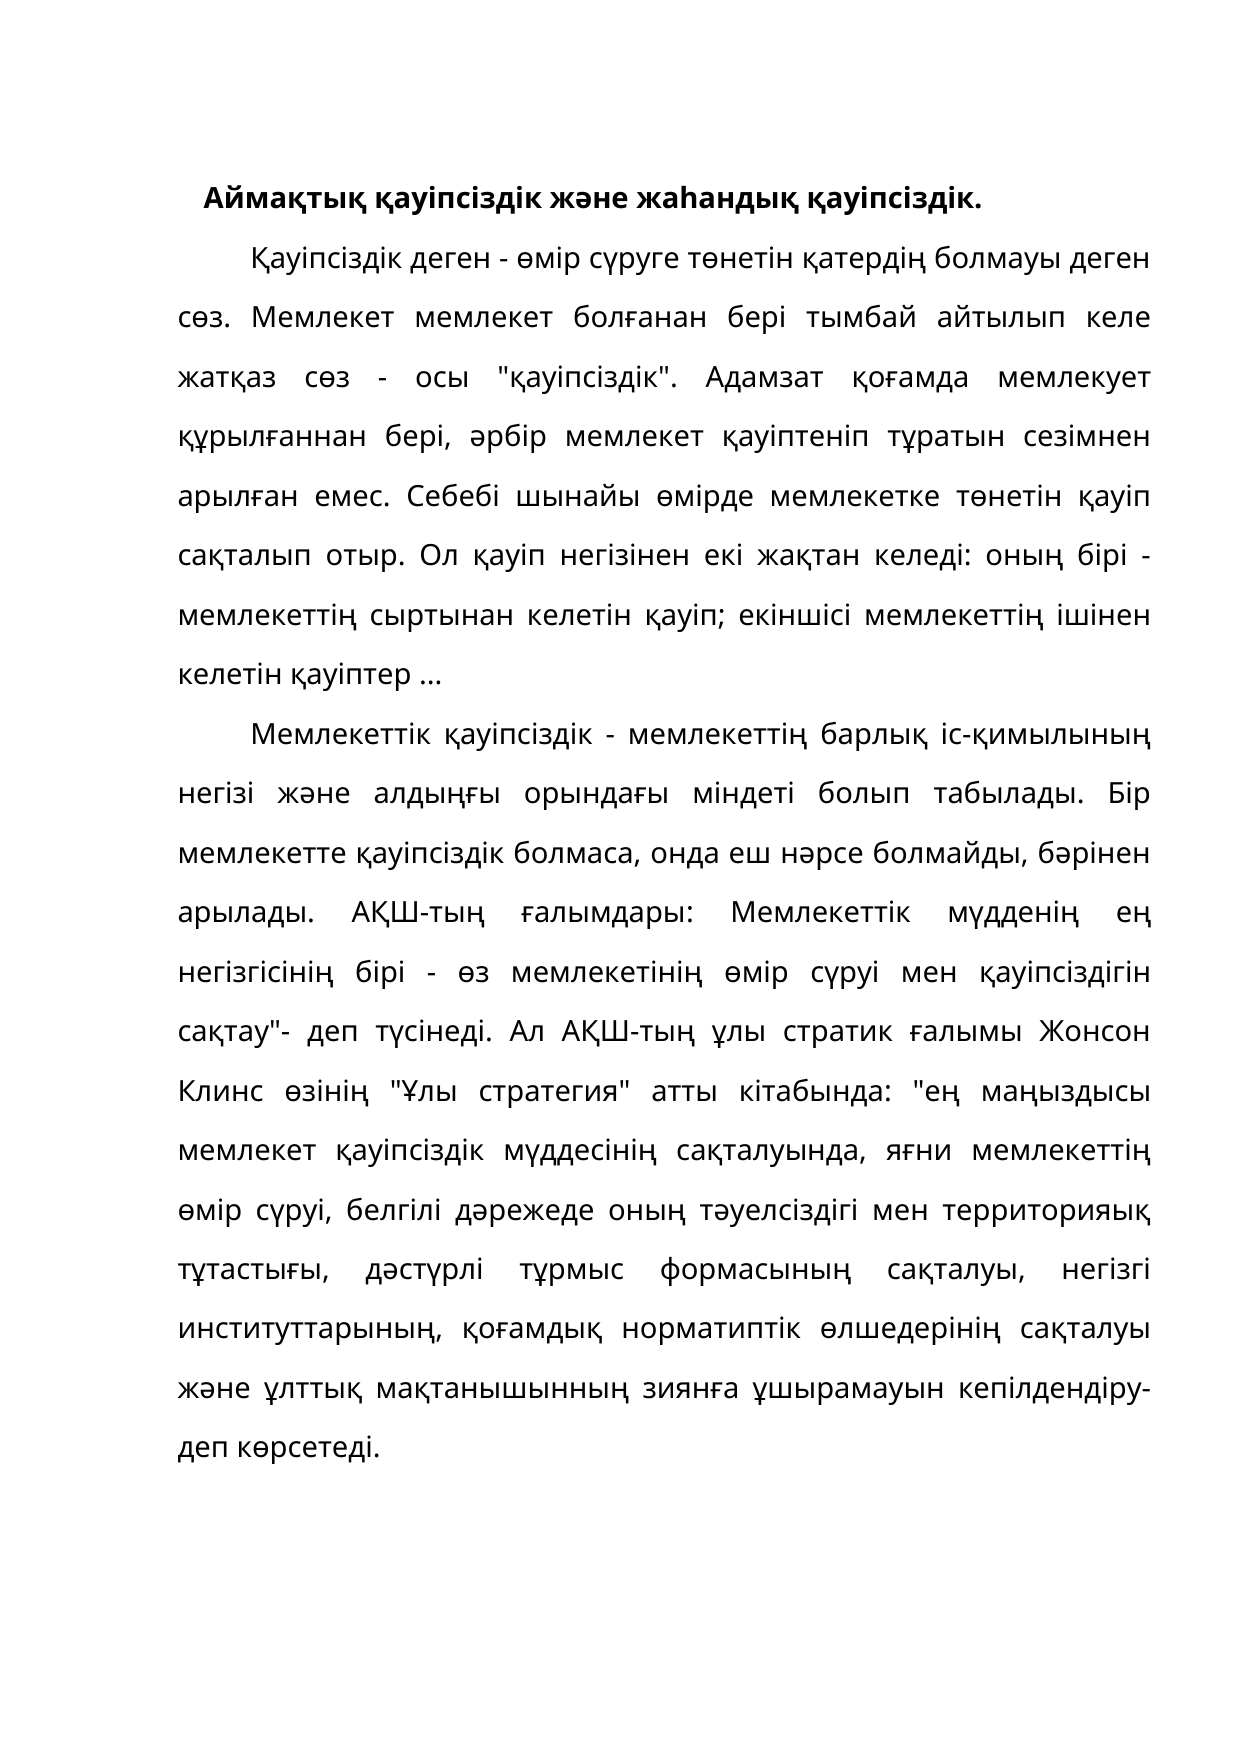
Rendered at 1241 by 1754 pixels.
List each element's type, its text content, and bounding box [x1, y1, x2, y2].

text Аймақтық қауіпсіздік және жаһандық қауіпсіздік. [196, 178, 1152, 217]
text Мемлекеттік қауіпсіздік - мемлекеттің барлық іс-қимылының негізі және алдыңғы орындағы міндеті болып табылады. Бір мемлекетте қауіпсіздік болмаса, онда еш нәрсе болмайды, бәрінен арылады. АҚШ-тың ғалымдары: Мемлекеттік мүдденің ең негізгісінің бірі - өз мемлекетінің өмір сүруі мен қауіпсіздігін сақтау"- деп түсінеді. Ал АҚШ-тың ұлы стратик ғалымы Жонсон Клинс өзінің "Ұлы стратегия" атты кітабында: "ең маңыздысы мемлекет қауіпсіздік мүддесінің сақталуында, яғни мемлекеттің өмір сүруі, белгілі дәрежеде оның тәуелсіздігі мен территорияық тұтастығы, дәстүрлі тұрмыс формасының сақталуы, негізгі институттарының, қоғамдық норматиптік өлшедерінің сақталуы және ұлттық мақтанышынның зиянға ұшырамауын кепілдендіру- деп көрсетеді. [177, 713, 1152, 1466]
text Қауіпсіздік деген - өмір сүруге төнетін қатердің болмауы деген сөз. Мемлекет мемлекет болғанан бері тымбай айтылып келе жатқаз сөз - осы "қауіпсіздік". Адамзат қоғамда мемлекует құрылғаннан бері, әрбір мемлекет қауіптеніп тұратын сезімнен арылған емес. Себебі шынайы өмірде мемлекетке төнетін қауіп сақталып отыр. Ол қауіп негізінен екі жақтан келеді: оның бірі - мемлекеттің сыртынан келетін қауіп; екіншісі мемлекеттің ішінен келетін қауіптер ... [177, 237, 1152, 693]
